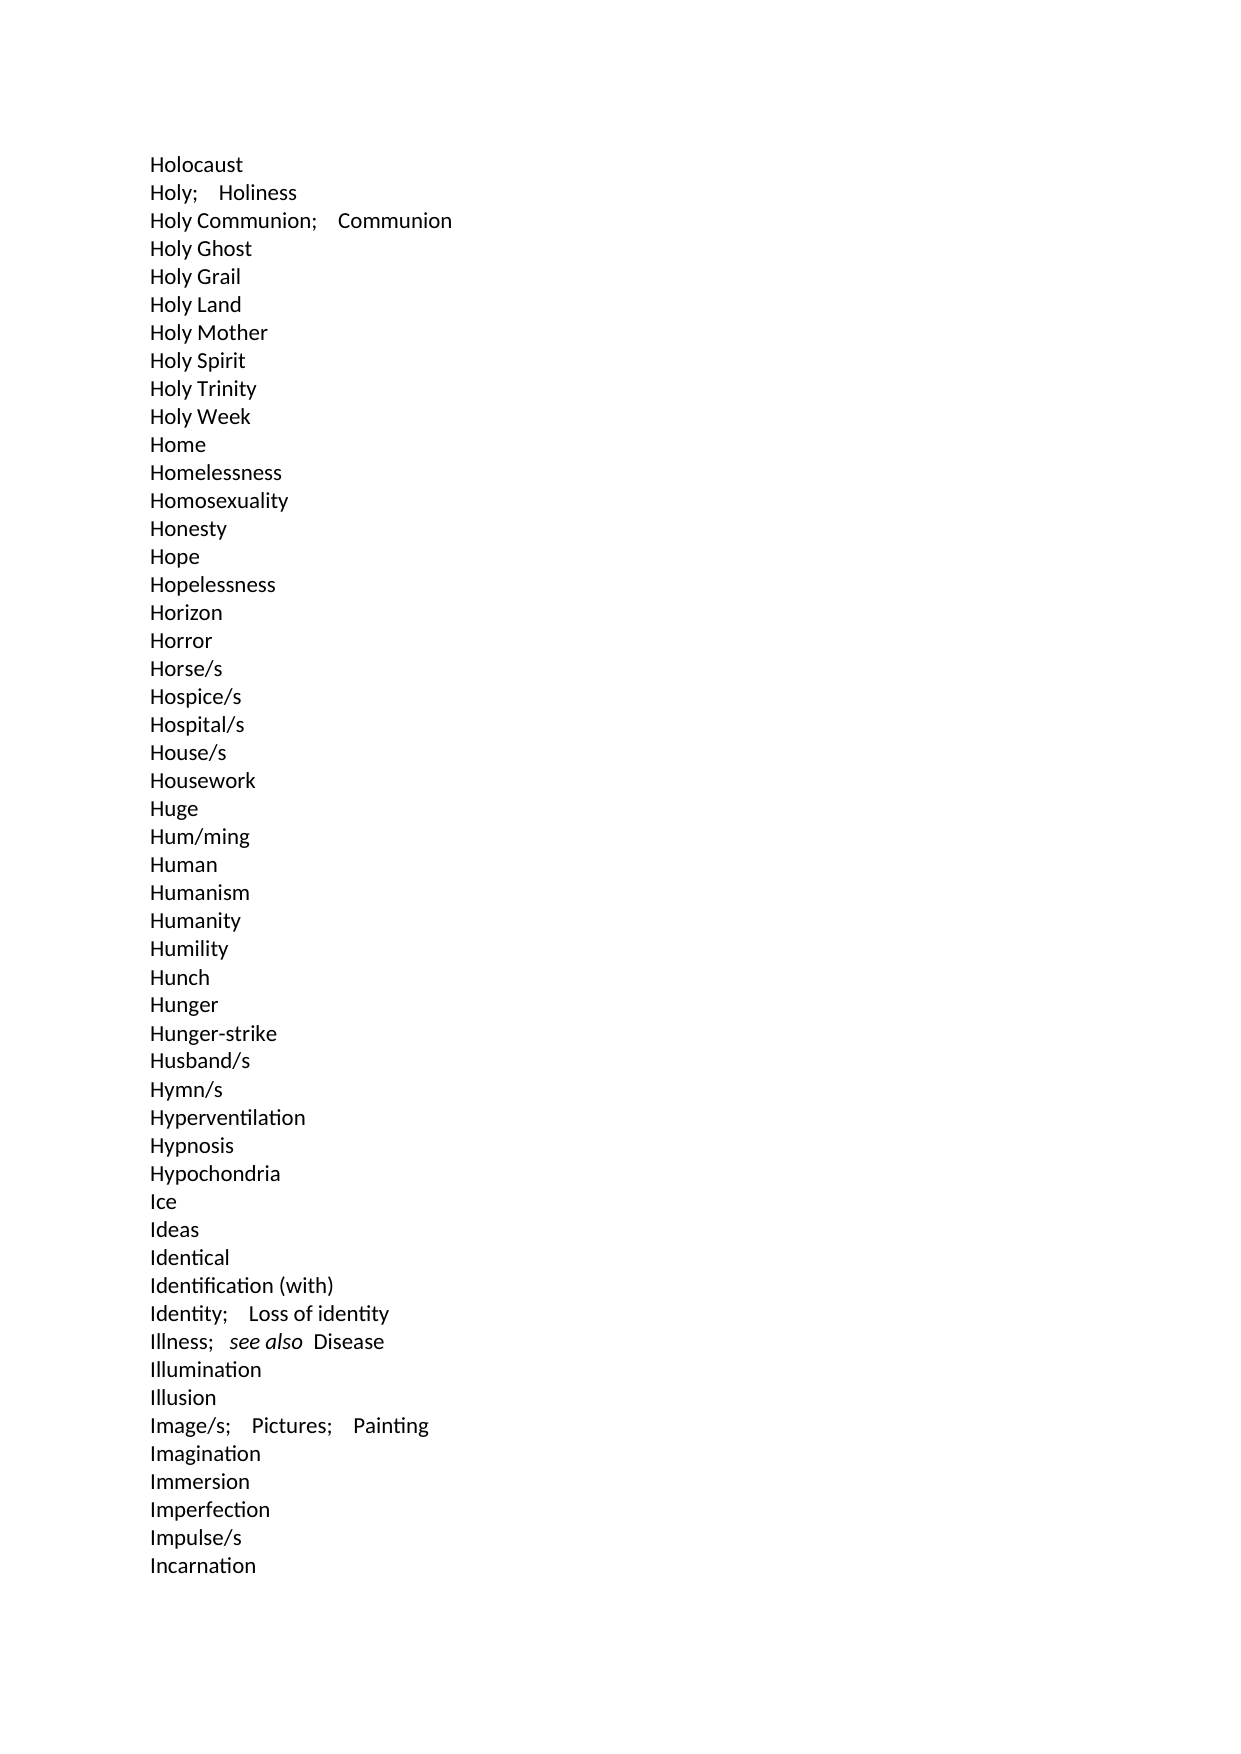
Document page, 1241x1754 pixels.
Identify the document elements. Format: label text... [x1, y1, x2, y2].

text Human [150, 851, 1090, 878]
text Illness; see also Disease [150, 1327, 1090, 1355]
text Housework [150, 766, 1090, 794]
text Honesty [150, 514, 1090, 542]
text Humility [150, 934, 1090, 963]
text Hospice/s [150, 682, 1090, 710]
text Identification (with) [150, 1271, 1090, 1299]
text Hyperventilation [150, 1103, 1090, 1131]
text Horizon [150, 598, 1090, 626]
text Hopelessness [150, 570, 1090, 598]
text Holy Communion; Communion [150, 206, 1090, 234]
text Holy Spirit [150, 346, 1090, 374]
text Holocaust [150, 150, 1090, 178]
text Holy Ghost [150, 234, 1090, 262]
text Holy Mother [150, 318, 1090, 346]
text Holy Week [150, 402, 1090, 430]
text Horse/s [150, 654, 1090, 682]
text Incarnation [150, 1551, 1090, 1579]
text House/s [150, 738, 1090, 766]
text Illumination [150, 1355, 1090, 1383]
text Homelessness [150, 458, 1090, 486]
text Humanity [150, 907, 1090, 934]
text Holy Land [150, 290, 1090, 318]
text Imperfection [150, 1495, 1090, 1523]
text Identical [150, 1243, 1090, 1271]
text Immersion [150, 1467, 1090, 1495]
text Impulse/s [150, 1523, 1090, 1551]
text Identity; Loss of identity [150, 1299, 1090, 1327]
text Hunger-strike [150, 1019, 1090, 1047]
text Husband/s [150, 1047, 1090, 1075]
text Imagination [150, 1439, 1090, 1467]
text Home [150, 430, 1090, 458]
text Humanism [150, 878, 1090, 907]
text Ice [150, 1187, 1090, 1215]
text Hospital/s [150, 710, 1090, 738]
text Hope [150, 542, 1090, 570]
text Holy Grail [150, 262, 1090, 290]
text Horror [150, 626, 1090, 654]
text Hunger [150, 991, 1090, 1019]
text Holy Trinity [150, 374, 1090, 402]
text Hymn/s [150, 1075, 1090, 1103]
text Illusion [150, 1383, 1090, 1411]
text Hunch [150, 963, 1090, 991]
text Ideas [150, 1215, 1090, 1243]
text Holy; Holiness [150, 178, 1090, 206]
text Hypnosis [150, 1131, 1090, 1159]
text Hum/ming [150, 822, 1090, 851]
text Image/s; Pictures; Painting [150, 1411, 1090, 1439]
text Homosexuality [150, 486, 1090, 514]
text Hypochondria [150, 1159, 1090, 1187]
text Huge [150, 794, 1090, 822]
